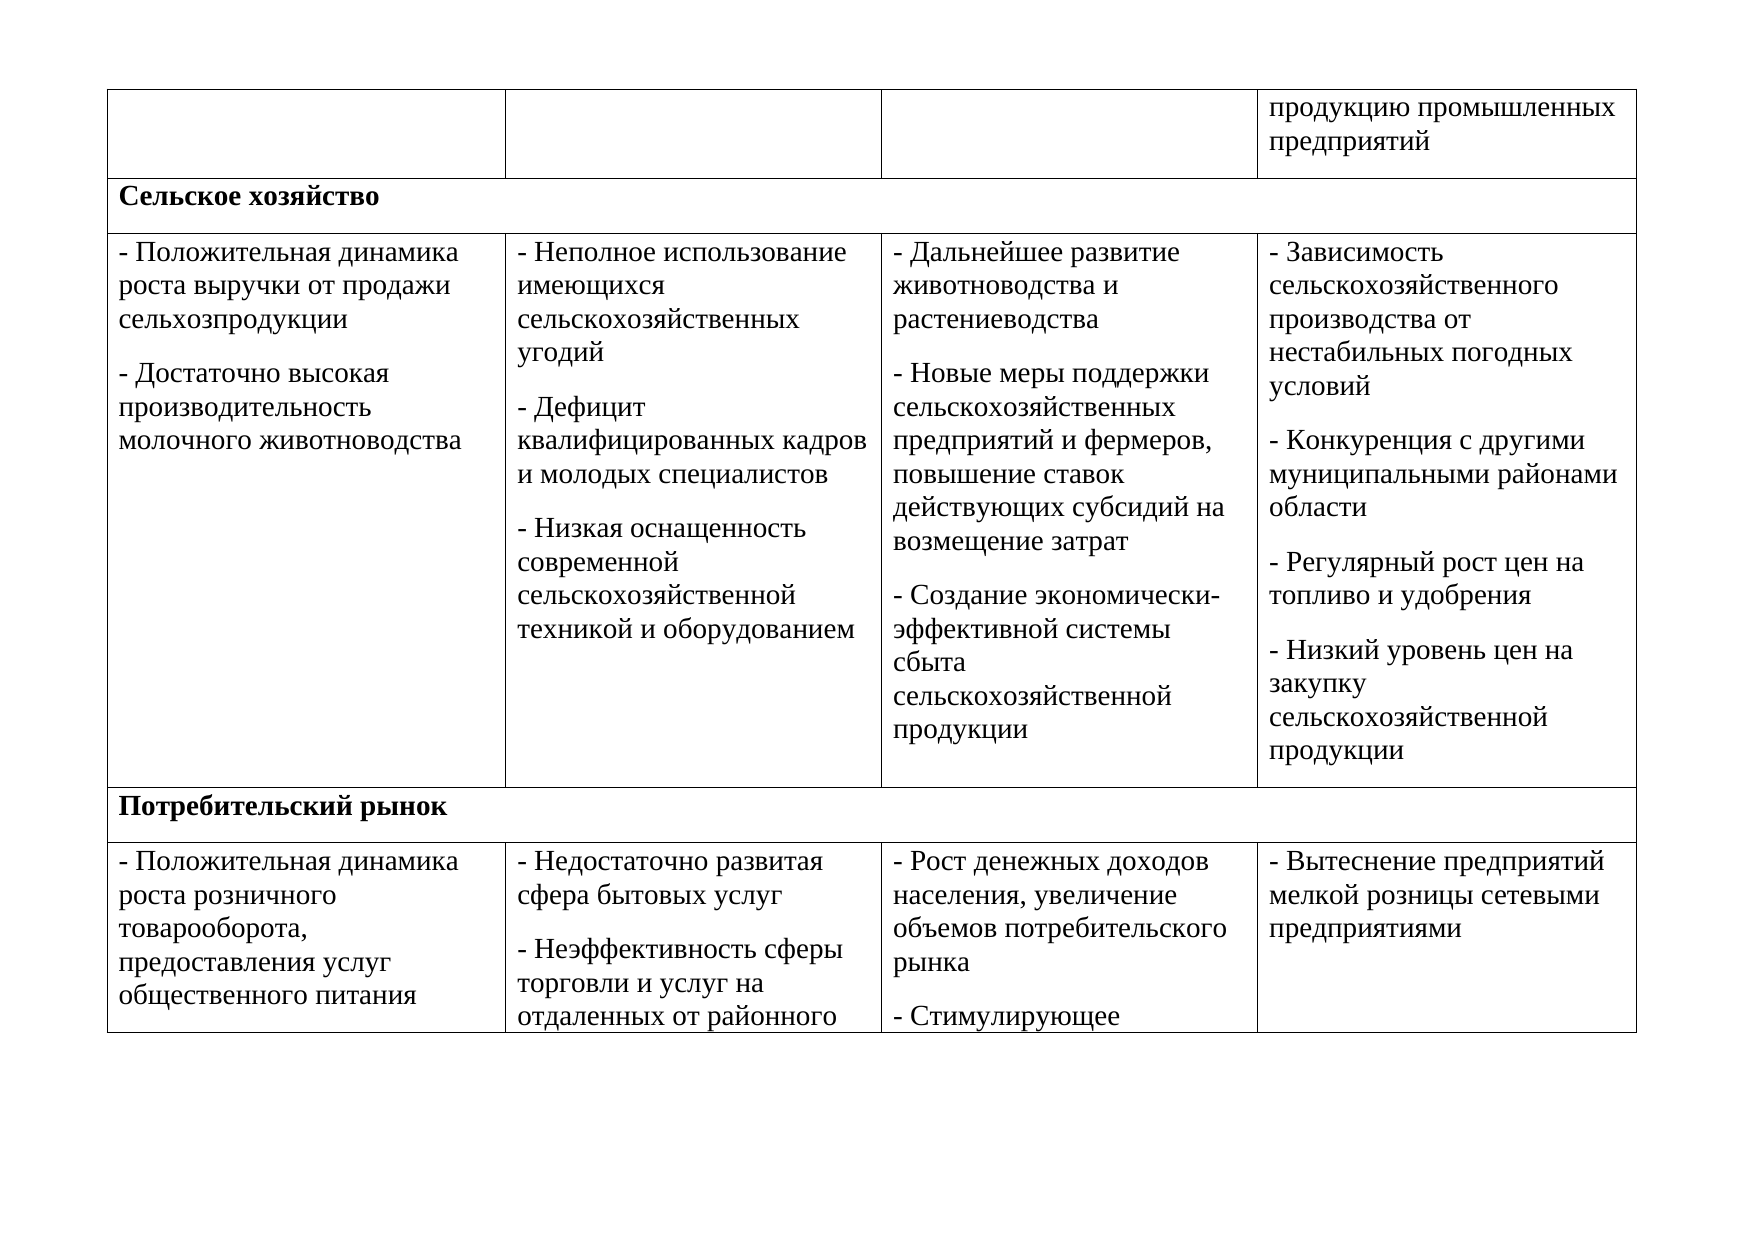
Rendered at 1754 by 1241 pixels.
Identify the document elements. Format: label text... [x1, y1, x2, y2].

table_cell Потребительский рынок [108, 788, 1636, 842]
table_cell - Дальнейшее развитие животноводства и растениеводства - Новые меры поддержки сельскохозяйственных предприятий и фермеров, повышение ставок действующих субсидий на возмещение затрат - Создание экономически-эффективной системы сбыта сельскохозяйственной продукции [882, 234, 1257, 787]
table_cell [108, 90, 505, 177]
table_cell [506, 843, 881, 1032]
table_cell - Неполное использование имеющихся сельскохозяйственных угодий - Дефицит квалифицированных кадров и молодых специалистов - Низкая оснащенность современной сельскохозяйственной техникой и оборудованием [506, 234, 881, 787]
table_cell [506, 90, 881, 177]
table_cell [1258, 90, 1636, 177]
table_cell Сельское хозяйство [108, 179, 1636, 233]
table_cell - Положительная динамика роста выручки от продажи сельхозпродукции - Достаточно высокая производительность молочного животноводства [108, 234, 505, 787]
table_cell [882, 843, 1257, 1032]
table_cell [108, 843, 505, 1032]
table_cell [882, 90, 1257, 177]
table_cell - Зависимость сельскохозяйственного производства от нестабильных погодных условий - Конкуренция с другими муниципальными районами области - Регулярный рост цен на топливо и удобрения - Низкий уровень цен на закупку сельскохозяйственной продукции [1258, 234, 1636, 787]
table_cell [1258, 843, 1636, 1032]
